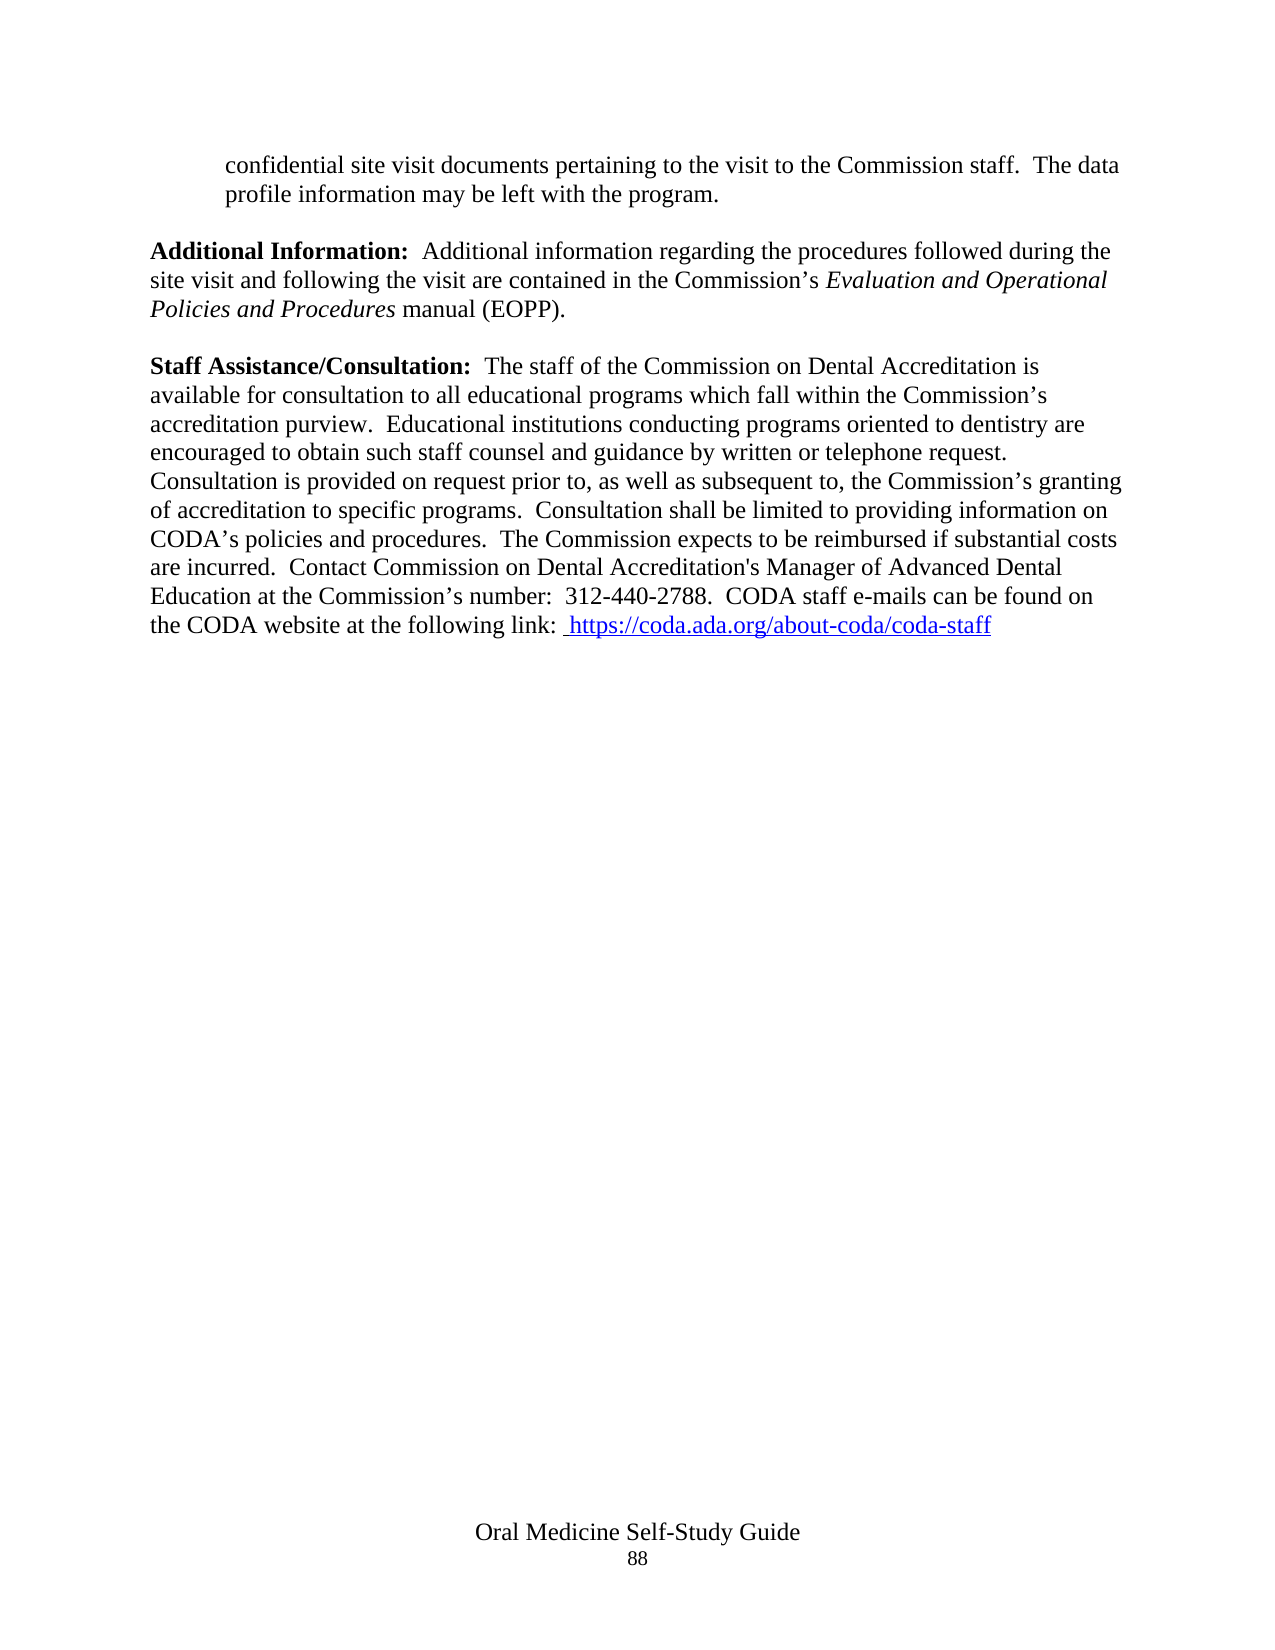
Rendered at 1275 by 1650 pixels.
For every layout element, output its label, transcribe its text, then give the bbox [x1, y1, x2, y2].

text Additional Information: Additional information regarding the procedures followed during the site visit and following the visit are contained in the Commission’s Evaluation and Operational Policies and Procedures manual (EOPP). [150, 236, 1125, 322]
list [187, 150, 1125, 207]
text Staff Assistance/Consultation: The staff of the Commission on Dental Accreditation is available for consultation to all educational programs which fall within the Commission’s accreditation purview. Educational institutions conducting programs oriented to dentistry are encouraged to obtain such staff counsel and guidance by written or telephone request. Consultation is provided on request prior to, as well as subsequent to, the Commission’s granting of accreditation to specific programs. Consultation shall be limited to providing information on CODA’s policies and procedures. The Commission expects to be reimbursed if substantial costs are incurred. Contact Commission on Dental Accreditation's Manager of Advanced Dental Education at the Commission’s number: 312-440-2788. CODA staff e-mails can be found on the CODA website at the following link: https://coda.ada.org/about-coda/coda-staff [150, 351, 1125, 639]
